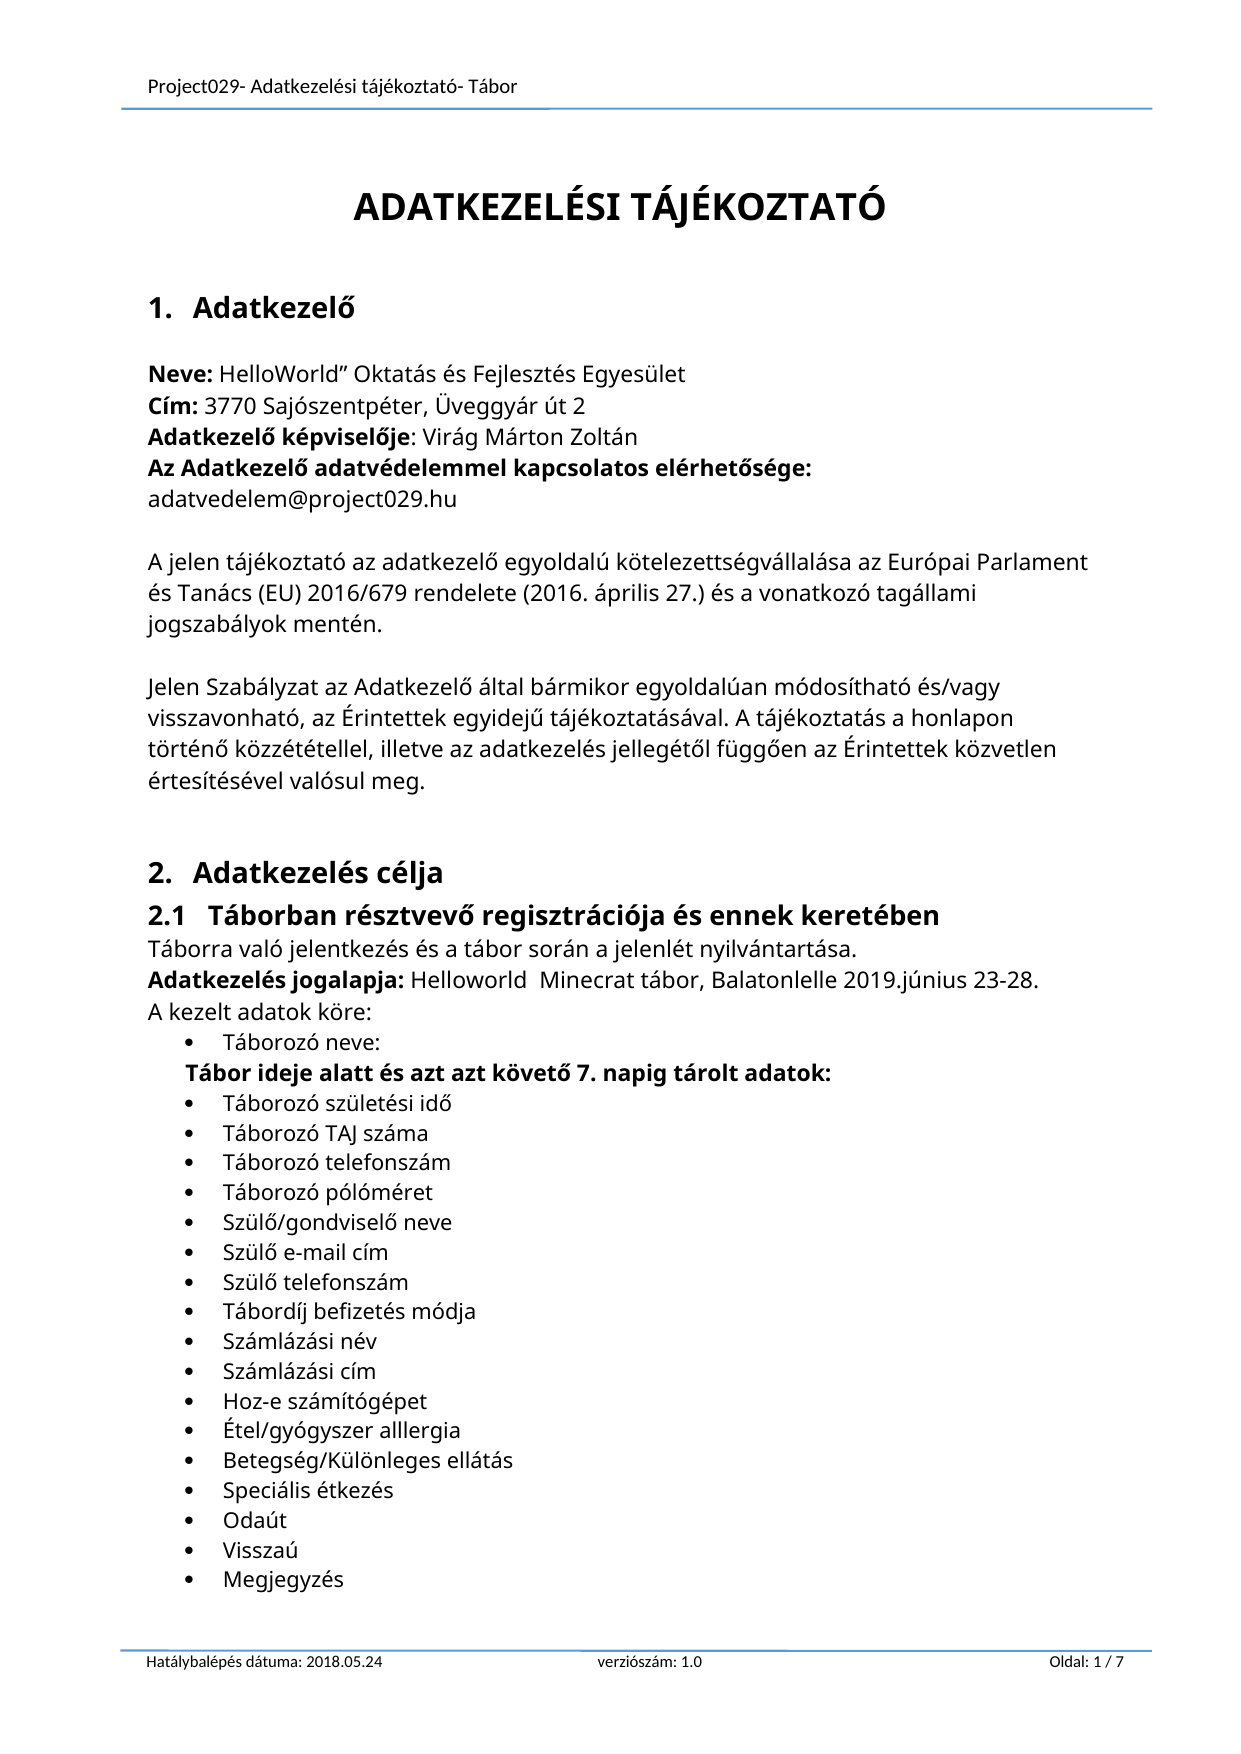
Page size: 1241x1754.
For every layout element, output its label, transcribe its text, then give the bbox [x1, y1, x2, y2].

subtitle ADATKEZELÉSI TÁJÉKOZTATÓ [148, 180, 1093, 231]
subtitle Adatkezelés célja [148, 852, 1093, 892]
list Étel/gyógyszer alllergia [185, 1415, 1093, 1445]
list Számlázási név [185, 1326, 1093, 1356]
text Adatkezelés jogalapja: Helloworld Minecrat tábor, Balatonlelle 2019.június 23-28. [148, 964, 1093, 995]
list Táborozó telefonszám [185, 1147, 1093, 1177]
list Hoz-e számítógépet [185, 1386, 1093, 1415]
list Táborozó TAJ száma [185, 1117, 1093, 1147]
list Számlázási cím [185, 1356, 1093, 1386]
text Táborra való jelentkezés és a tábor során a jelenlét nyilvántartása. [148, 933, 1093, 964]
list Szülő telefonszám [185, 1266, 1093, 1296]
text Neve: HelloWorld” Oktatás és Fejlesztés Egyesület [148, 358, 1093, 390]
list Táborozó születési idő [185, 1088, 1093, 1117]
text Adatkezelő képviselője: Virág Márton Zoltán [148, 421, 1093, 452]
list Tábordíj befizetés módja [185, 1296, 1093, 1326]
text A kezelt adatok köre: [148, 995, 1093, 1027]
text A jelen tájékoztató az adatkezelő egyoldalú kötelezettségvállalása az Európai Parlament és Tanács (EU) 2016/679 rendelete (2016. április 27.) és a vonatkozó tagállami jogszabályok mentén. [148, 546, 1093, 640]
list Visszaú [185, 1534, 1093, 1564]
list Táborozó neve: [185, 1027, 1093, 1056]
list Szülő/gondviselő neve [185, 1207, 1093, 1237]
subtitle Adatkezelő [148, 287, 1093, 327]
list Szülő e-mail cím [185, 1237, 1093, 1266]
text Cím: 3770 Sajószentpéter, Üveggyár út 2 [148, 390, 1093, 421]
list Betegség/Különleges ellátás [185, 1445, 1093, 1475]
text Az Adatkezelő adatvédelemmel kapcsolatos elérhetősége: adatvedelem@project029.hu [148, 452, 1093, 515]
text Jelen Szabályzat az Adatkezelő által bármikor egyoldalúan módosítható és/vagy visszavonható, az Érintettek egyidejű tájékoztatásával. A tájékoztatás a honlapon történő közzététellel, illetve az adatkezelés jellegétől függően az Érintettek közvetlen értesítésével valósul meg. [148, 671, 1093, 796]
list Odaút [185, 1505, 1093, 1534]
list Megjegyzés [185, 1564, 1093, 1594]
list Táborozó pólóméret [185, 1177, 1093, 1207]
subtitle Táborban résztvevő regisztrációja és ennek keretében [148, 896, 1093, 933]
list Speciális étkezés [185, 1475, 1093, 1505]
text Tábor ideje alatt és azt azt követő 7. napig tárolt adatok: [185, 1056, 1093, 1088]
